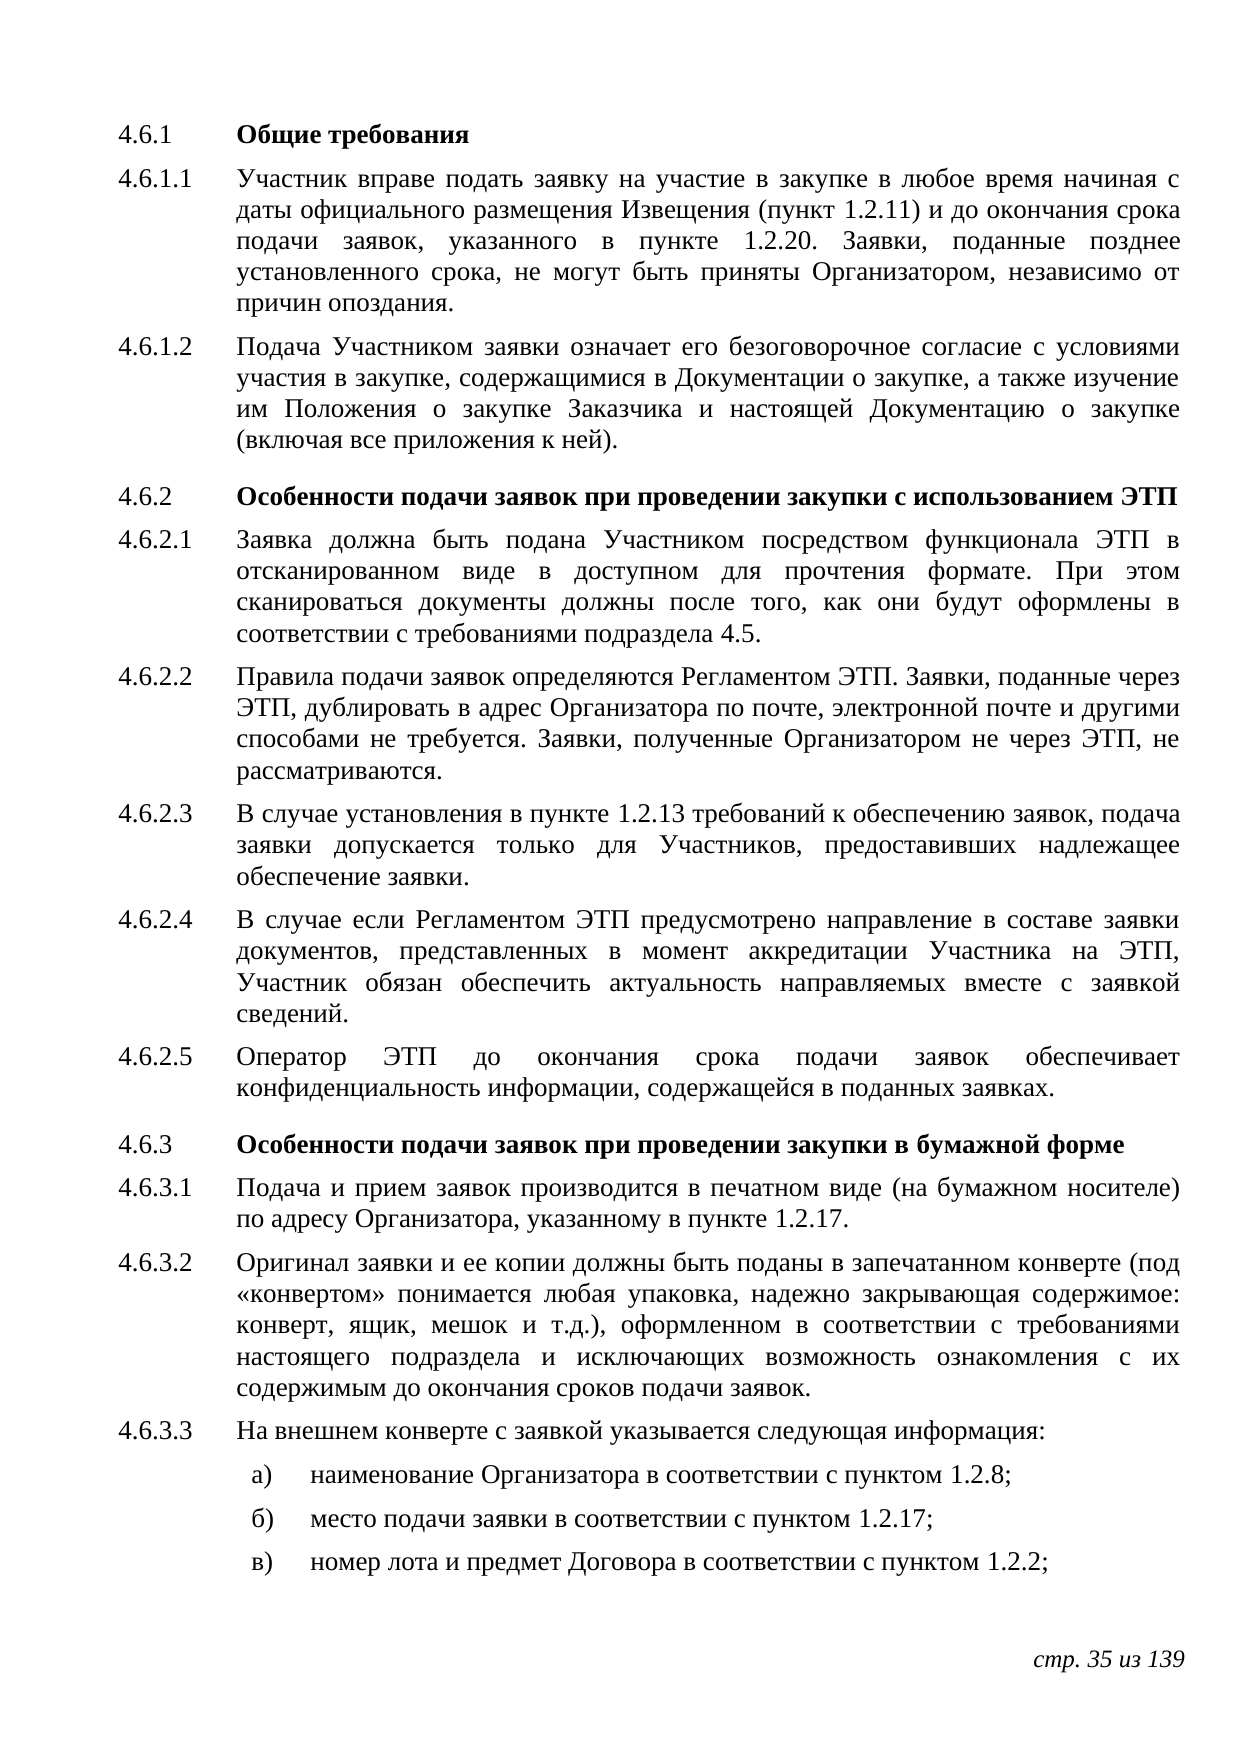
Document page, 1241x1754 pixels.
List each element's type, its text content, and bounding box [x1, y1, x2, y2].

text Особенности подачи заявок при проведении закупки в бумажной форме [118, 1128, 1181, 1159]
list Оригинал заявки и ее копии должны быть поданы в запечатанном конверте (под «конвертом» понимается любая упаковка, надежно закрывающая содержимое: конверт, ящик, мешок и т.д.), оформленном в соответствии с требованиями настоящего подраздела и исключающих возможность ознакомления с их содержимым до окончания сроков подачи заявок. [118, 1246, 1181, 1402]
list Подача и прием заявок производится в печатном виде (на бумажном носителе) по адресу Организатора, указанному в пункте 1.2.17. [118, 1171, 1181, 1234]
list В случае если Регламентом ЭТП предусмотрено направление в составе заявки документов, представленных в момент аккредитации Участника на ЭТП, Участник обязан обеспечить актуальность направляемых вместе с заявкой сведений. [118, 903, 1181, 1028]
list Оператор ЭТП до окончания срока подачи заявок обеспечивает конфиденциальность информации, содержащейся в поданных заявках. [118, 1040, 1181, 1103]
text место подачи заявки в соответствии с пунктом 1.2.17; [251, 1502, 1181, 1533]
list Правила подачи заявок определяются Регламентом ЭТП. Заявки, поданные через ЭТП, дублировать в адрес Организатора по почте, электронной почте и другими способами не требуется. Заявки, полученные Организатором не через ЭТП, не рассматриваются. [118, 660, 1181, 785]
text наименование Организатора в соответствии с пунктом 1.2.8; [251, 1458, 1181, 1489]
text номер лота и предмет Договора в соответствии с пунктом 1.2.2; [251, 1545, 1181, 1576]
text Особенности подачи заявок при проведении закупки с использованием ЭТП [118, 479, 1181, 511]
text Общие требования [118, 118, 1181, 149]
list На внешнем конверте с заявкой указывается следующая информация: [118, 1414, 1181, 1446]
list Подача Участником заявки означает его безоговорочное согласие с условиями участия в закупке, содержащимися в Документации о закупке, а также изучение им Положения о закупке Заказчика и настоящей Документацию о закупке (включая все приложения к ней). [118, 330, 1181, 454]
list Участник вправе подать заявку на участие в закупке в любое время начиная с даты официального размещения Извещения (пункт 1.2.11) и до окончания срока подачи заявок, указанного в пункте 1.2.20. Заявки, поданные позднее установленного срока, не могут быть приняты Организатором, независимо от причин опоздания. [118, 162, 1181, 317]
list Заявка должна быть подана Участником посредством функционала ЭТП в отсканированном виде в доступном для прочтения формате. При этом сканироваться документы должны после того, как они будут оформлены в соответствии с требованиями подраздела 4.5. [118, 523, 1181, 648]
list В случае установления в пункте 1.2.13 требований к обеспечению заявок, подача заявки допускается только для Участников, предоставивших надлежащее обеспечение заявки. [118, 797, 1181, 891]
